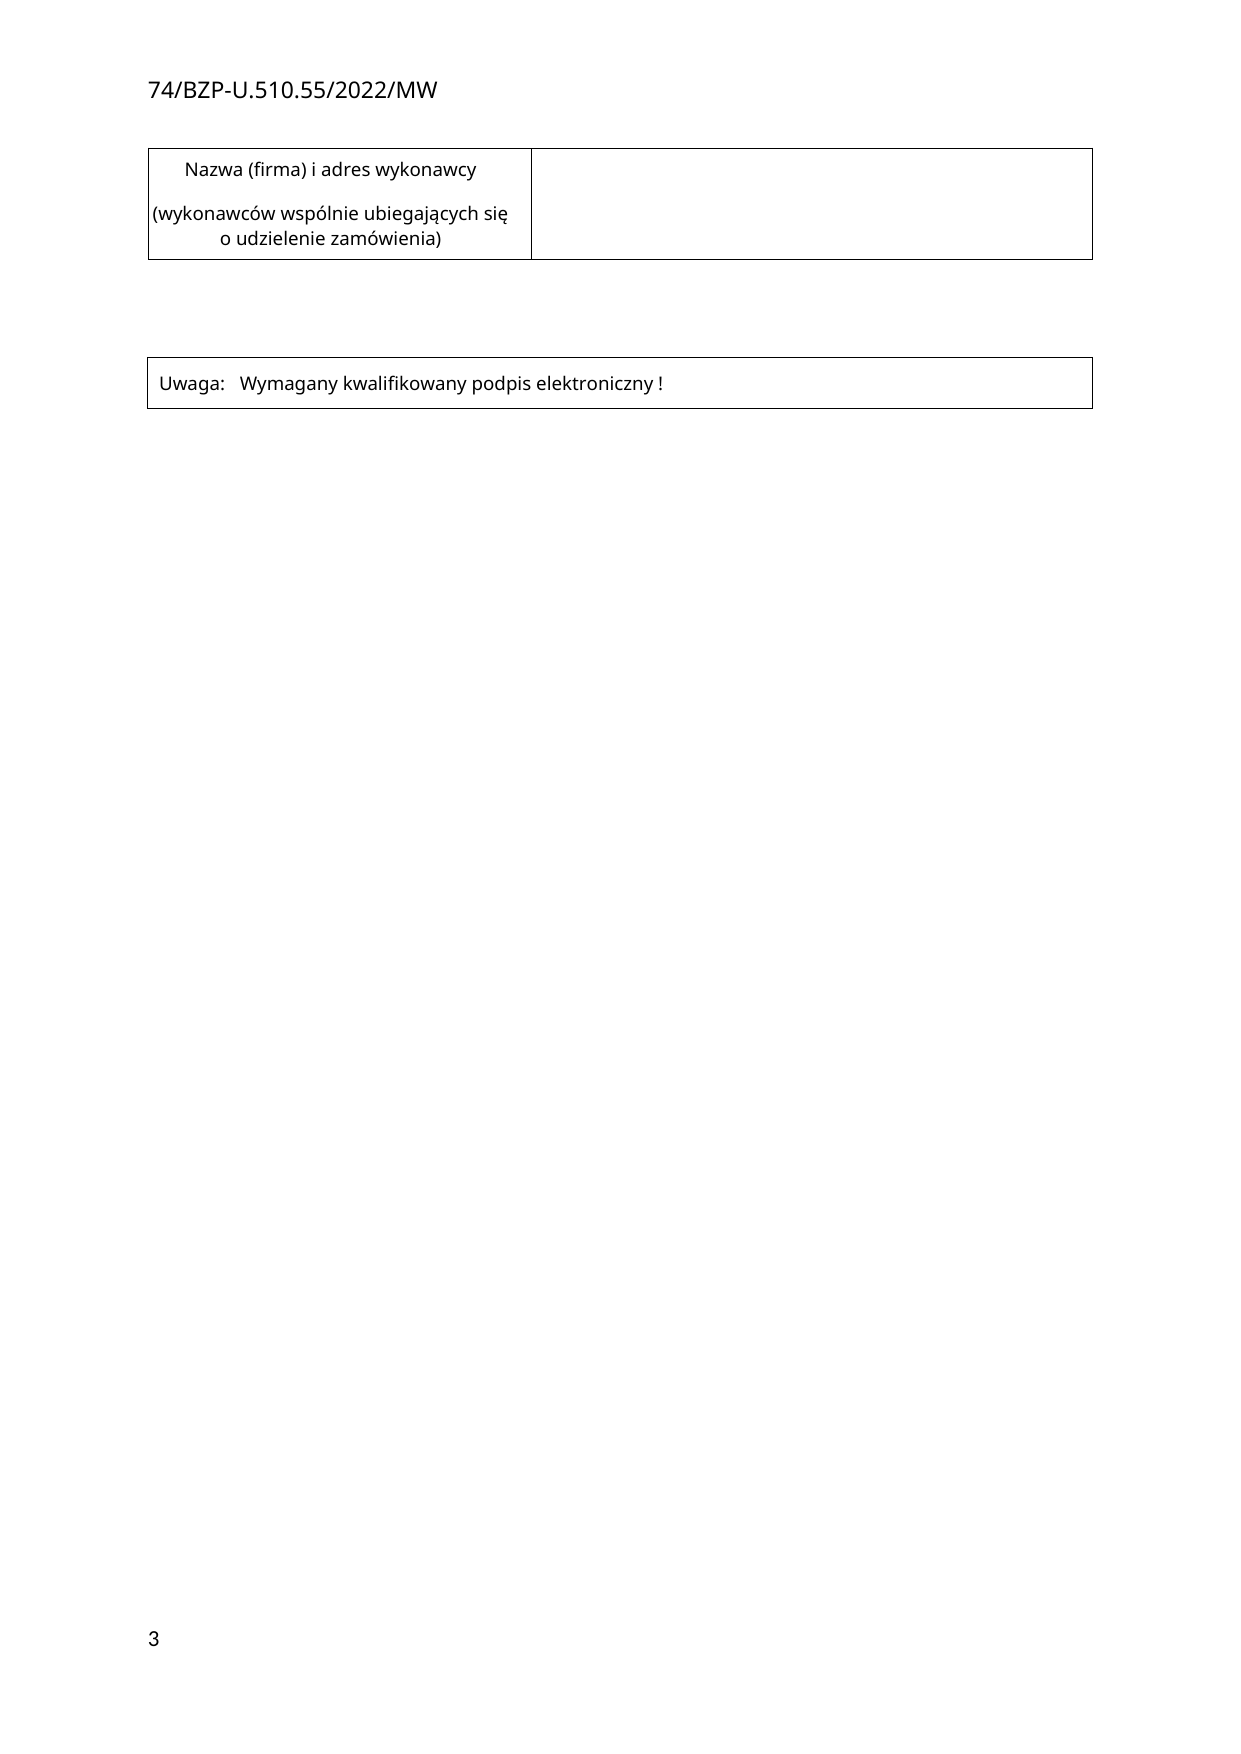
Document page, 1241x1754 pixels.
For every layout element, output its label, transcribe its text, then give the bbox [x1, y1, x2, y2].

table_header Nazwa (firma) i adres wykonawcy (wykonawców wspólnie ubiegających się o udzielenie zamówienia) [149, 149, 531, 258]
table_header Uwaga: Wymagany kwalifikowany podpis elektroniczny ! [148, 358, 1092, 408]
table_header [532, 149, 1092, 258]
